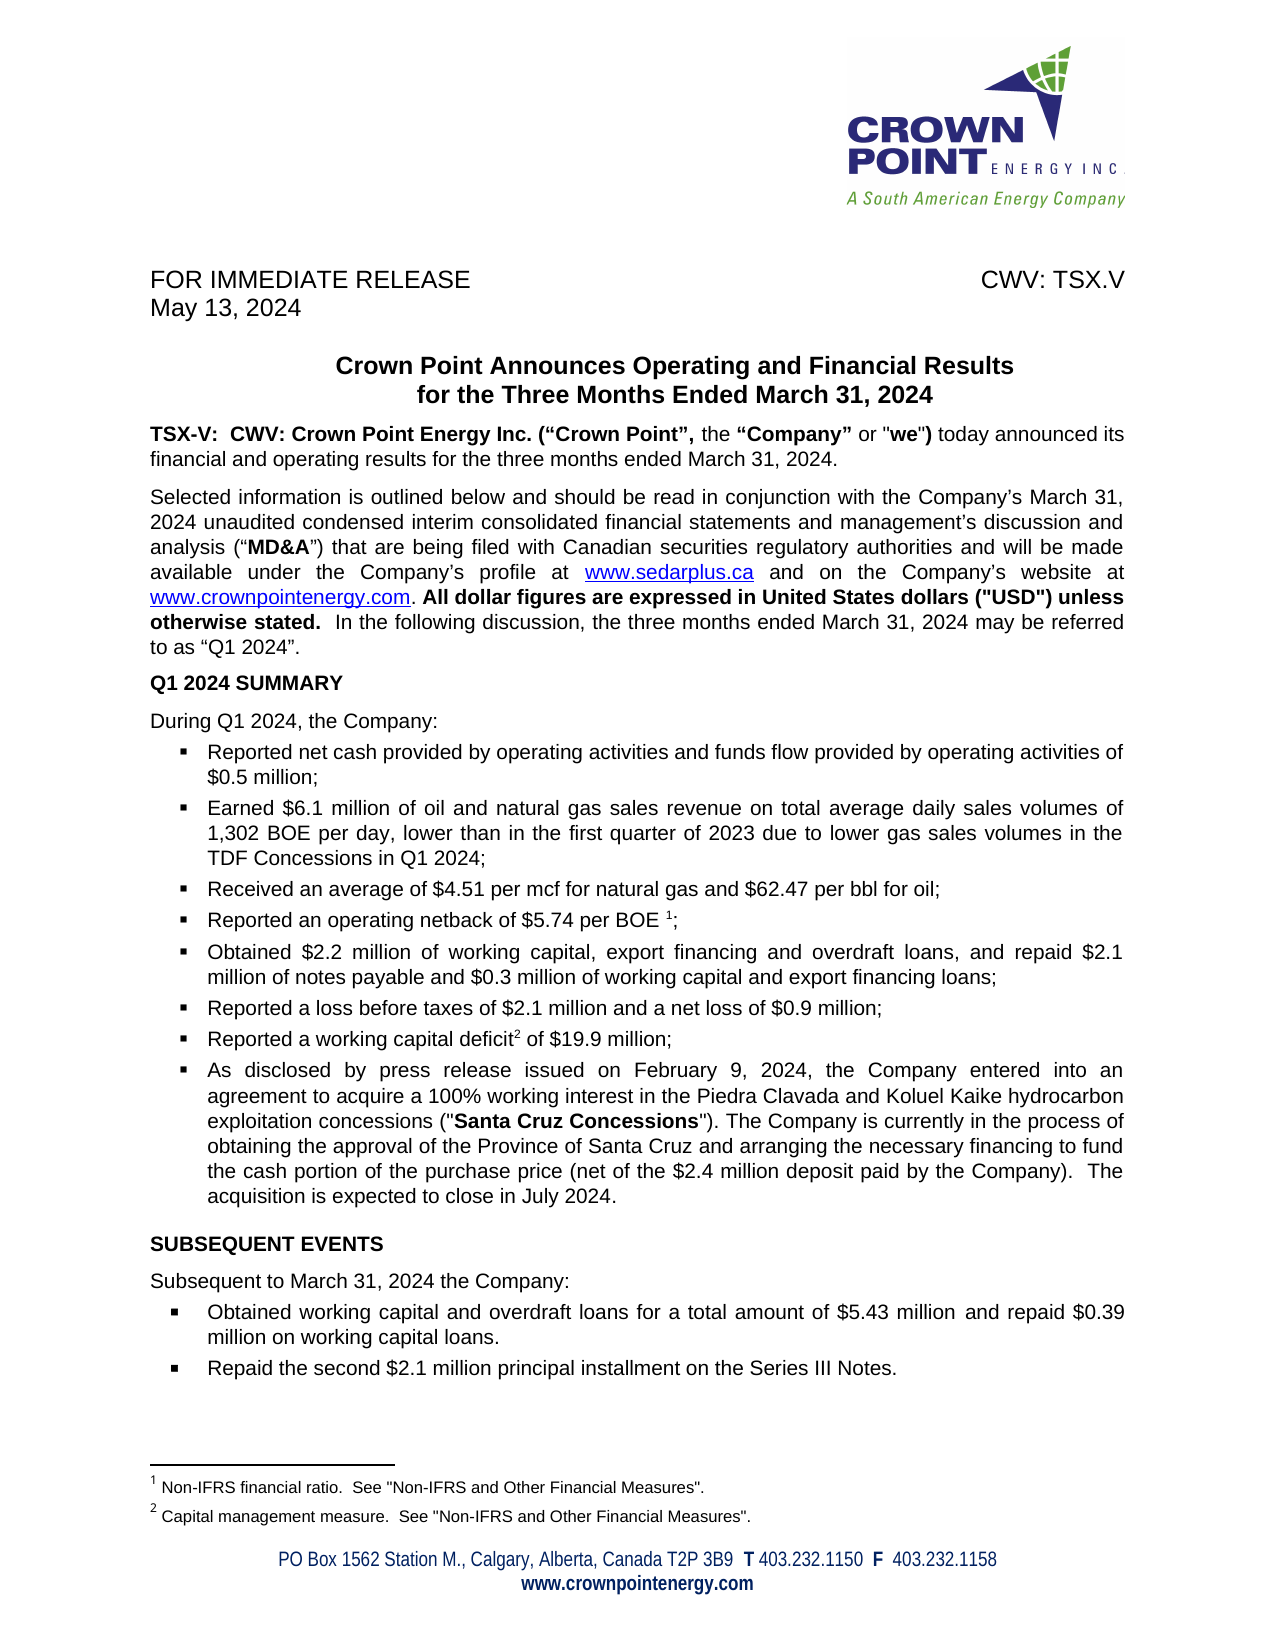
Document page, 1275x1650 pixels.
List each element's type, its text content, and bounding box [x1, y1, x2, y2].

list As disclosed by press release issued on February 9, 2024, the Company entered into an agreement to acquire a 100% working interest in the Piedra Clavada and Koluel Kaike hydrocarbon exploitation concessions ("Santa Cruz Concessions"). The Company is currently in the process of obtaining the approval of the Province of Santa Cruz and arranging the necessary financing to fund the cash portion of the purchase price (net of the $2.4 million deposit paid by the Company). The acquisition is expected to close in July 2024. [178, 1057, 1125, 1207]
list Reported a working capital deficit of $19.9 million; [178, 1026, 1125, 1051]
picture [846, 37, 1125, 208]
text Crown Point Announces Operating and Financial Results [225, 351, 1125, 380]
list Repaid the second $2.1 million principal installment on the Series III Notes. [169, 1355, 1125, 1380]
text Subsequent to March 31, 2024 the Company: [150, 1268, 1125, 1293]
text May 13, 2024 [150, 293, 1125, 322]
text During Q1 2024, the Company: [150, 707, 1125, 732]
text FOR IMMEDIATE RELEASE CWV: TSX.V [150, 265, 1125, 293]
text Q1 2024 SUMMARY [150, 671, 1125, 695]
list Reported net cash provided by operating activities and funds flow provided by operating activities of $0.5 million; [178, 739, 1125, 789]
text for the Three Months Ended March 31, 2024 [225, 380, 1125, 408]
text TSX-V: CWV: Crown Point Energy Inc. (“Crown Point”, the “Company” or "we") today announced its financial and operating results for the three months ended March 31, 2024. [150, 421, 1125, 471]
list Obtained $2.2 million of working capital, export financing and overdraft loans, and repaid $2.1 million of notes payable and $0.3 million of working capital and export financing loans; [178, 939, 1125, 989]
text Selected information is outlined below and should be read in conjunction with the Company’s March 31, 2024 unaudited condensed interim consolidated financial statements and management’s discussion and analysis (“MD&A”) that are being filed with Canadian securities regulatory authorities and will be made available under the Company’s profile at www.sedarplus.ca and on the Company’s website at www.crownpointenergy.com. All dollar figures are expressed in United States dollars ("USD") unless otherwise stated. In the following discussion, the three months ended March 31, 2024 may be referred to as “Q1 2024”. [150, 483, 1125, 658]
list Reported a loss before taxes of $2.1 million and a net loss of $0.9 million; [178, 995, 1125, 1020]
text SUBSEQUENT EVENTS [150, 1231, 1125, 1255]
list Received an average of $4.51 per mcf for natural gas and $62.47 per bbl for oil; [178, 876, 1125, 901]
list Reported an operating netback of $5.74 per BOE ; [178, 907, 1125, 932]
list Earned $6.1 million of oil and natural gas sales revenue on total average daily sales volumes of 1,302 BOE per day, lower than in the first quarter of 2023 due to lower gas sales volumes in the TDF Concessions in Q1 2024; [178, 795, 1125, 870]
list Obtained working capital and overdraft loans for a total amount of $5.43 million and repaid $0.39 million on working capital loans. [169, 1299, 1125, 1349]
